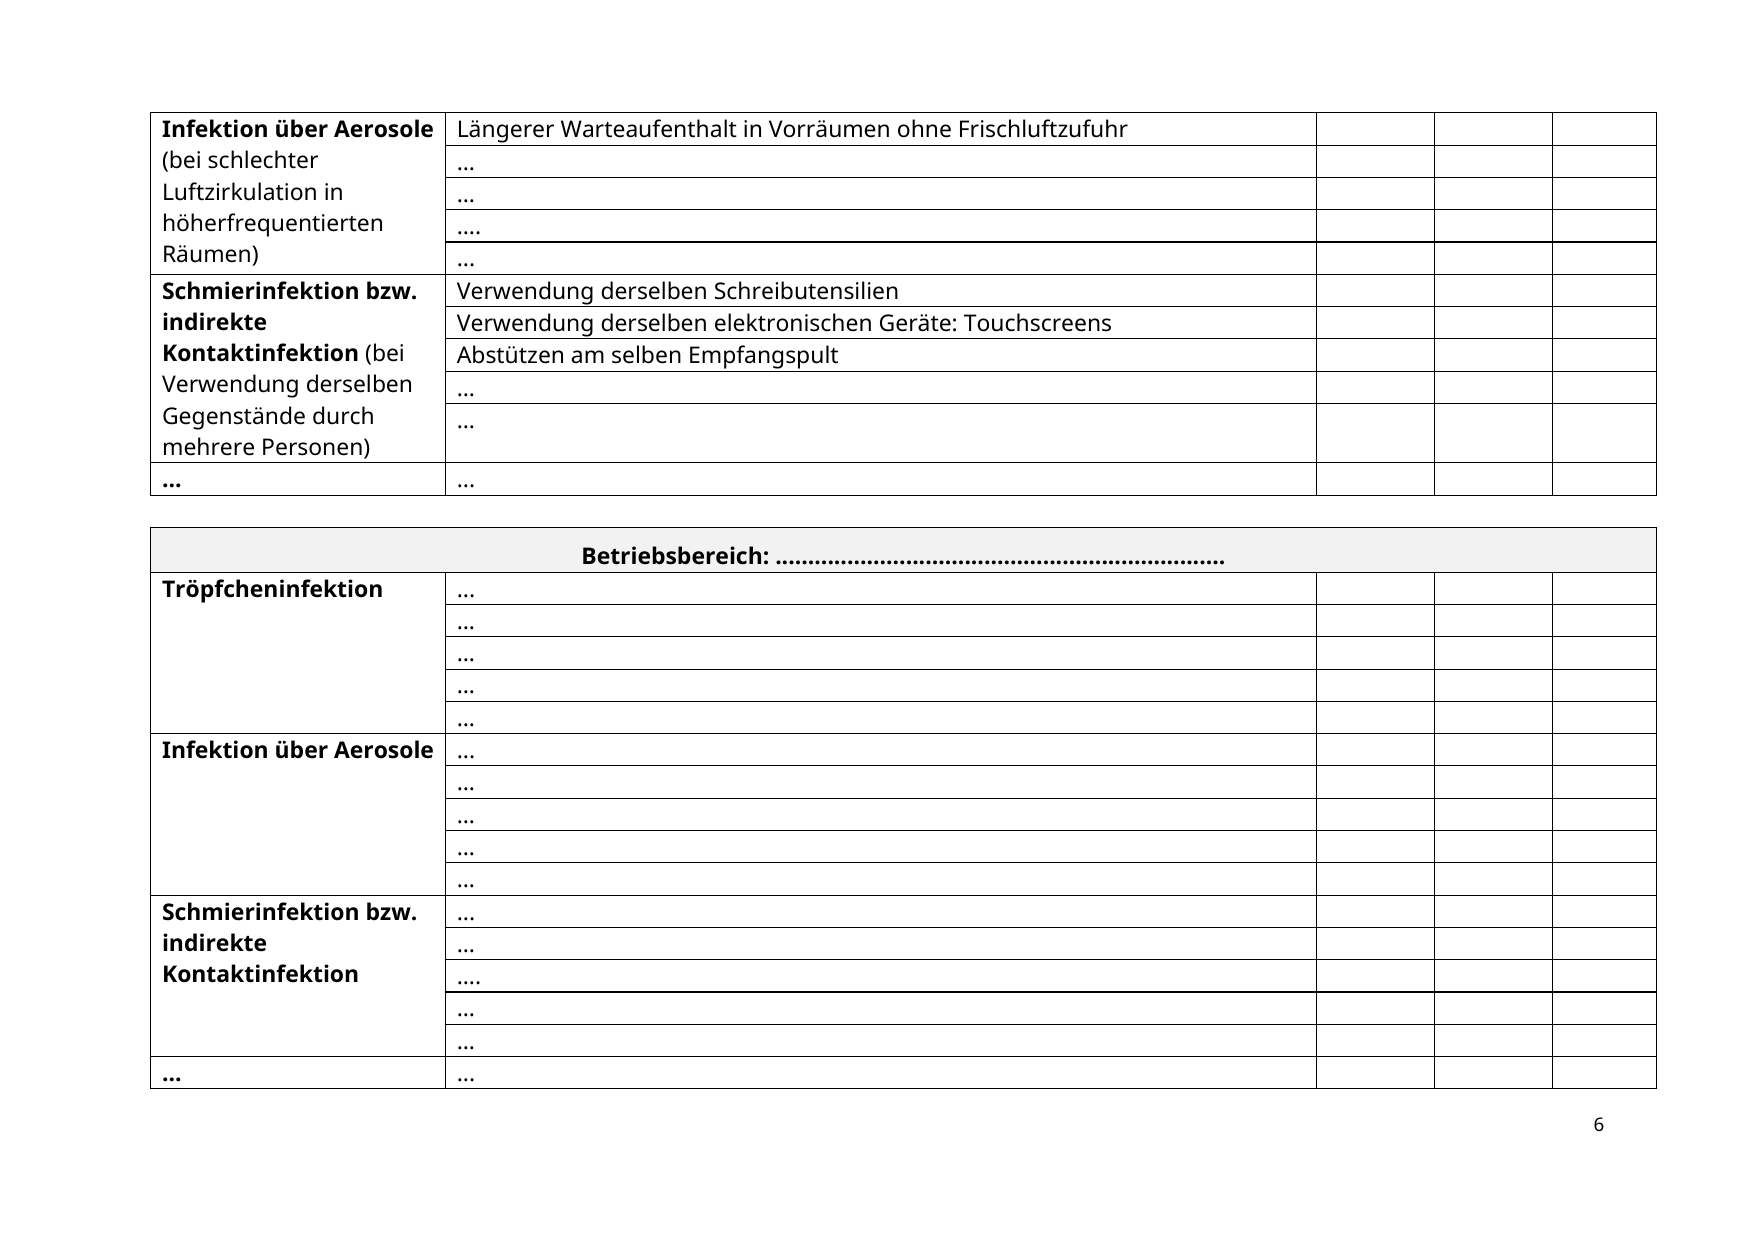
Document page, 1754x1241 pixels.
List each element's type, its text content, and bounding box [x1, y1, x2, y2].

table_cell …. [446, 960, 1316, 991]
table_cell [1553, 1057, 1656, 1088]
table_cell [1553, 993, 1656, 1024]
table_cell [1317, 372, 1434, 403]
table_cell [1553, 734, 1656, 765]
table_header Infektion über Aerosole (bei schlechter Luftzirkulation in höherfrequentierten Räumen) [151, 113, 445, 274]
table_cell [1435, 146, 1552, 177]
table_cell [1435, 404, 1552, 462]
table_cell [1435, 605, 1552, 636]
table_cell … [446, 670, 1316, 701]
table_cell [1435, 275, 1552, 306]
table_cell [1435, 210, 1552, 241]
table_cell [1553, 210, 1656, 241]
table_cell [1317, 178, 1434, 209]
table_cell … [446, 605, 1316, 636]
table_cell [1317, 243, 1434, 274]
table_cell [1317, 463, 1434, 494]
table_cell [1317, 831, 1434, 862]
table_cell ... [446, 1057, 1316, 1088]
table_cell [1553, 178, 1656, 209]
table_cell … [446, 928, 1316, 959]
table_cell Infektion über Aerosole [151, 734, 445, 894]
table_cell [1435, 766, 1552, 798]
table_cell [1553, 928, 1656, 959]
table_cell [1435, 734, 1552, 765]
table_cell [1435, 637, 1552, 668]
table_cell [1317, 670, 1434, 701]
table_cell [1553, 372, 1656, 403]
table_cell [1553, 863, 1656, 894]
table_cell [1317, 404, 1434, 462]
table_cell [1317, 799, 1434, 830]
table_cell Verwendung derselben elektronischen Geräte: Touchscreens [446, 307, 1316, 338]
table_cell Schmierinfektion bzw. indirekte Kontaktinfektion (bei Verwendung derselben Gegenstände durch mehrere Personen) [151, 275, 445, 462]
table_cell ... [446, 896, 1316, 927]
table_cell [1317, 210, 1434, 241]
table_cell [1553, 463, 1656, 494]
table_cell [1317, 339, 1434, 371]
table_cell [1553, 799, 1656, 830]
table_cell [1553, 637, 1656, 668]
table_cell [1317, 702, 1434, 733]
table_cell … [446, 637, 1316, 668]
table_cell … [446, 1025, 1316, 1056]
table_cell [1553, 307, 1656, 338]
table_cell [1553, 1025, 1656, 1056]
table_cell [1553, 275, 1656, 306]
table_cell … [446, 702, 1316, 733]
table_cell Tröpfcheninfektion [151, 573, 445, 733]
table_header [1435, 113, 1552, 144]
table_cell … [446, 993, 1316, 1024]
table_cell [1317, 993, 1434, 1024]
table_cell [1435, 670, 1552, 701]
table_header [1553, 113, 1656, 144]
table_cell [1435, 896, 1552, 927]
table_cell ... [446, 243, 1316, 274]
table_cell … [446, 863, 1316, 894]
table_cell [1317, 1025, 1434, 1056]
table_cell [1317, 307, 1434, 338]
table_cell ... [446, 573, 1316, 604]
table_cell [1553, 960, 1656, 991]
table_cell [1435, 339, 1552, 371]
table_cell … [446, 766, 1316, 798]
table_cell [1435, 573, 1552, 604]
table_cell [1317, 146, 1434, 177]
table_cell … [446, 799, 1316, 830]
table_cell [1317, 605, 1434, 636]
table_cell [1435, 928, 1552, 959]
table_cell ... [446, 734, 1316, 765]
table_cell [1435, 799, 1552, 830]
table_cell [1553, 605, 1656, 636]
table_cell [1435, 1057, 1552, 1088]
table_cell [1435, 863, 1552, 894]
table_cell [1317, 863, 1434, 894]
table_cell [1553, 339, 1656, 371]
table_cell [1317, 637, 1434, 668]
table_cell [1317, 896, 1434, 927]
table_cell [1553, 670, 1656, 701]
table_cell … [446, 831, 1316, 862]
table_cell ... [151, 1057, 445, 1088]
table_cell [1435, 178, 1552, 209]
table_cell ... [151, 463, 445, 494]
table_cell Verwendung derselben Schreibutensilien [446, 275, 1316, 306]
table_cell [1435, 960, 1552, 991]
table_cell …. [446, 210, 1316, 241]
table_header Betriebsbereich: ..................................................................... [151, 528, 1656, 572]
table_cell … [446, 146, 1316, 177]
table_cell … [446, 404, 1316, 462]
table_cell [1553, 896, 1656, 927]
table_cell [1435, 372, 1552, 403]
table_cell [1553, 243, 1656, 274]
table_cell [1553, 702, 1656, 733]
table_cell … [446, 372, 1316, 403]
table_cell [1435, 463, 1552, 494]
table_cell [1317, 960, 1434, 991]
table_cell [1317, 734, 1434, 765]
table_cell [1317, 928, 1434, 959]
table_cell … [446, 178, 1316, 209]
table_cell [1553, 766, 1656, 798]
table_cell [1435, 307, 1552, 338]
table_cell [1435, 1025, 1552, 1056]
table_cell [1317, 275, 1434, 306]
table_cell [1317, 573, 1434, 604]
table_cell [1553, 146, 1656, 177]
table_cell [1317, 766, 1434, 798]
table_cell [1553, 573, 1656, 604]
table_cell Abstützen am selben Empfangspult [446, 339, 1316, 371]
table_cell [1553, 831, 1656, 862]
table_cell [1317, 1057, 1434, 1088]
table_cell [1435, 702, 1552, 733]
table_cell [1435, 831, 1552, 862]
table_header Längerer Warteaufenthalt in Vorräumen ohne Frischluftzufuhr [446, 113, 1316, 144]
table_cell [1435, 993, 1552, 1024]
table_header [1317, 113, 1434, 144]
table_cell [1435, 243, 1552, 274]
table_cell Schmierinfektion bzw. indirekte Kontaktinfektion [151, 896, 445, 1056]
table_cell [1553, 404, 1656, 462]
table_cell ... [446, 463, 1316, 494]
